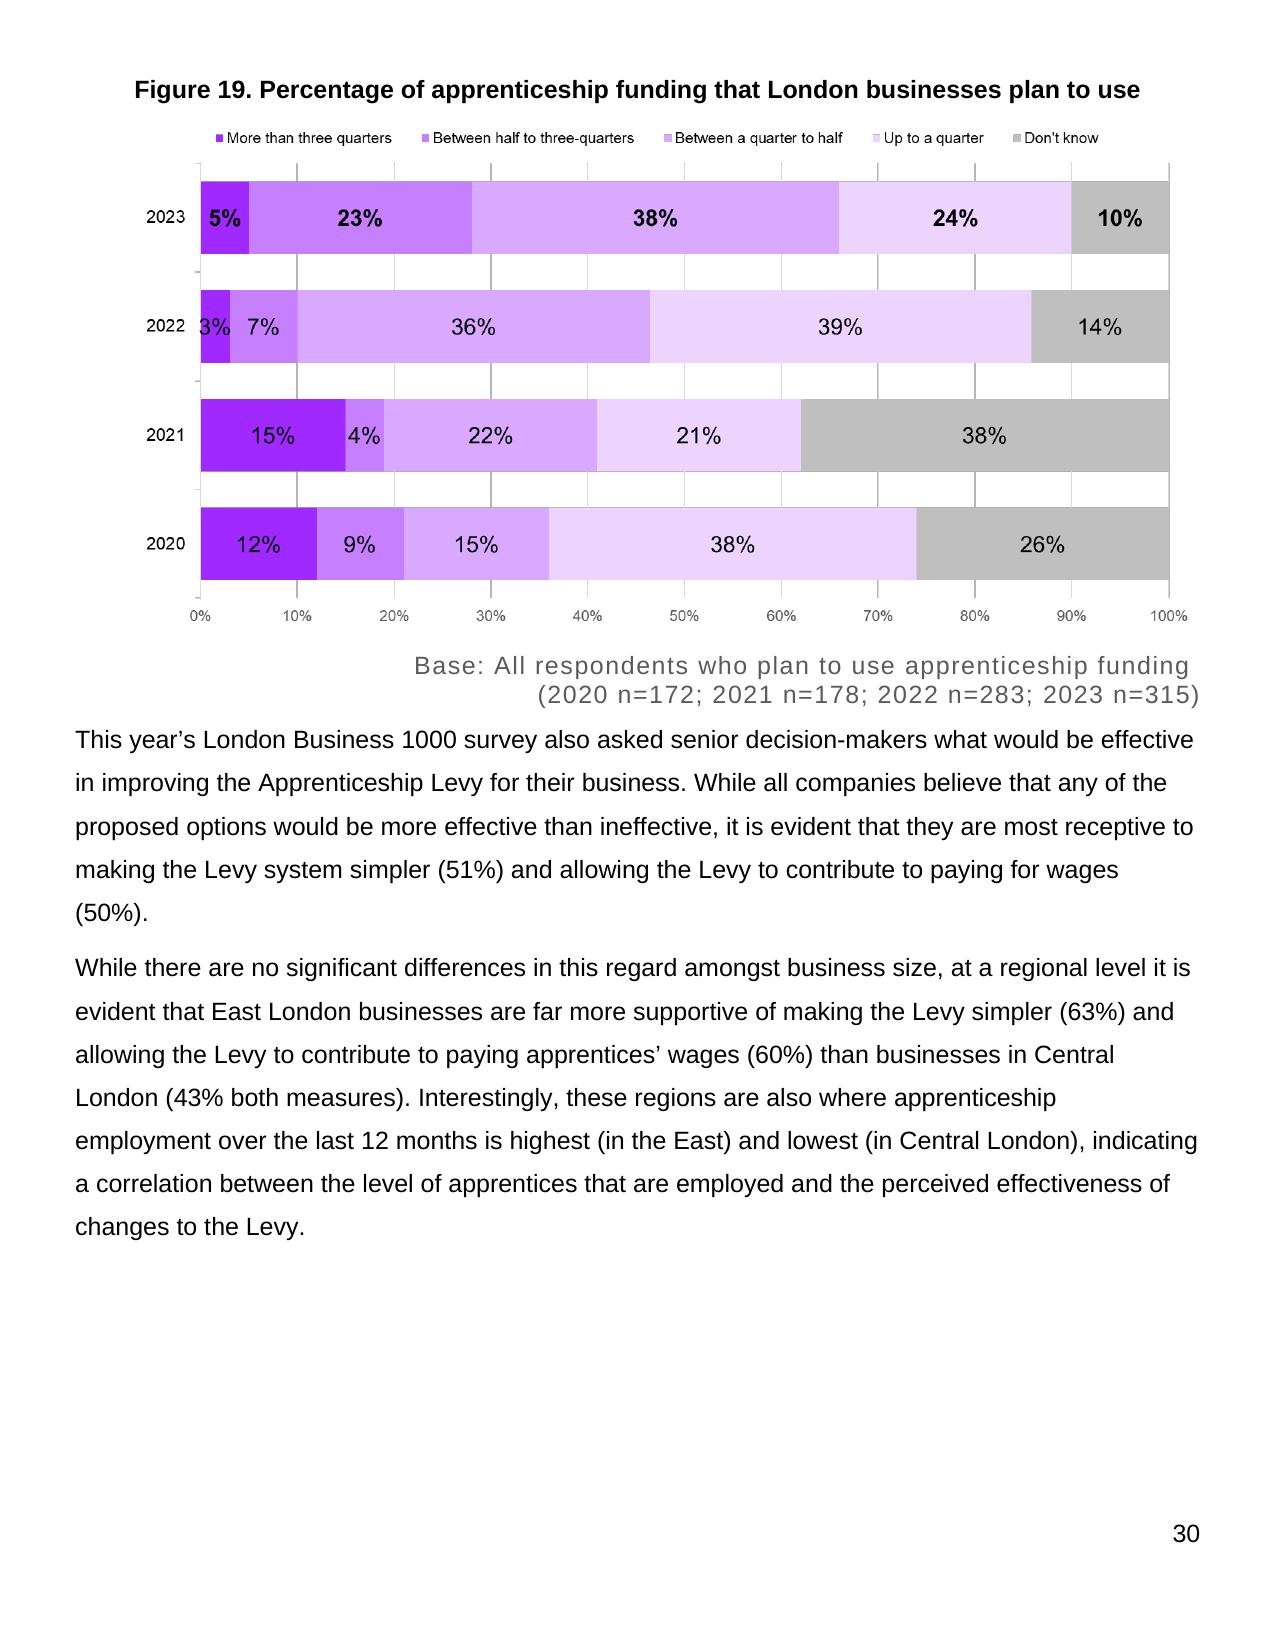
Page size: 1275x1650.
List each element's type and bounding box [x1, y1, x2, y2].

picture [107, 118, 1200, 652]
